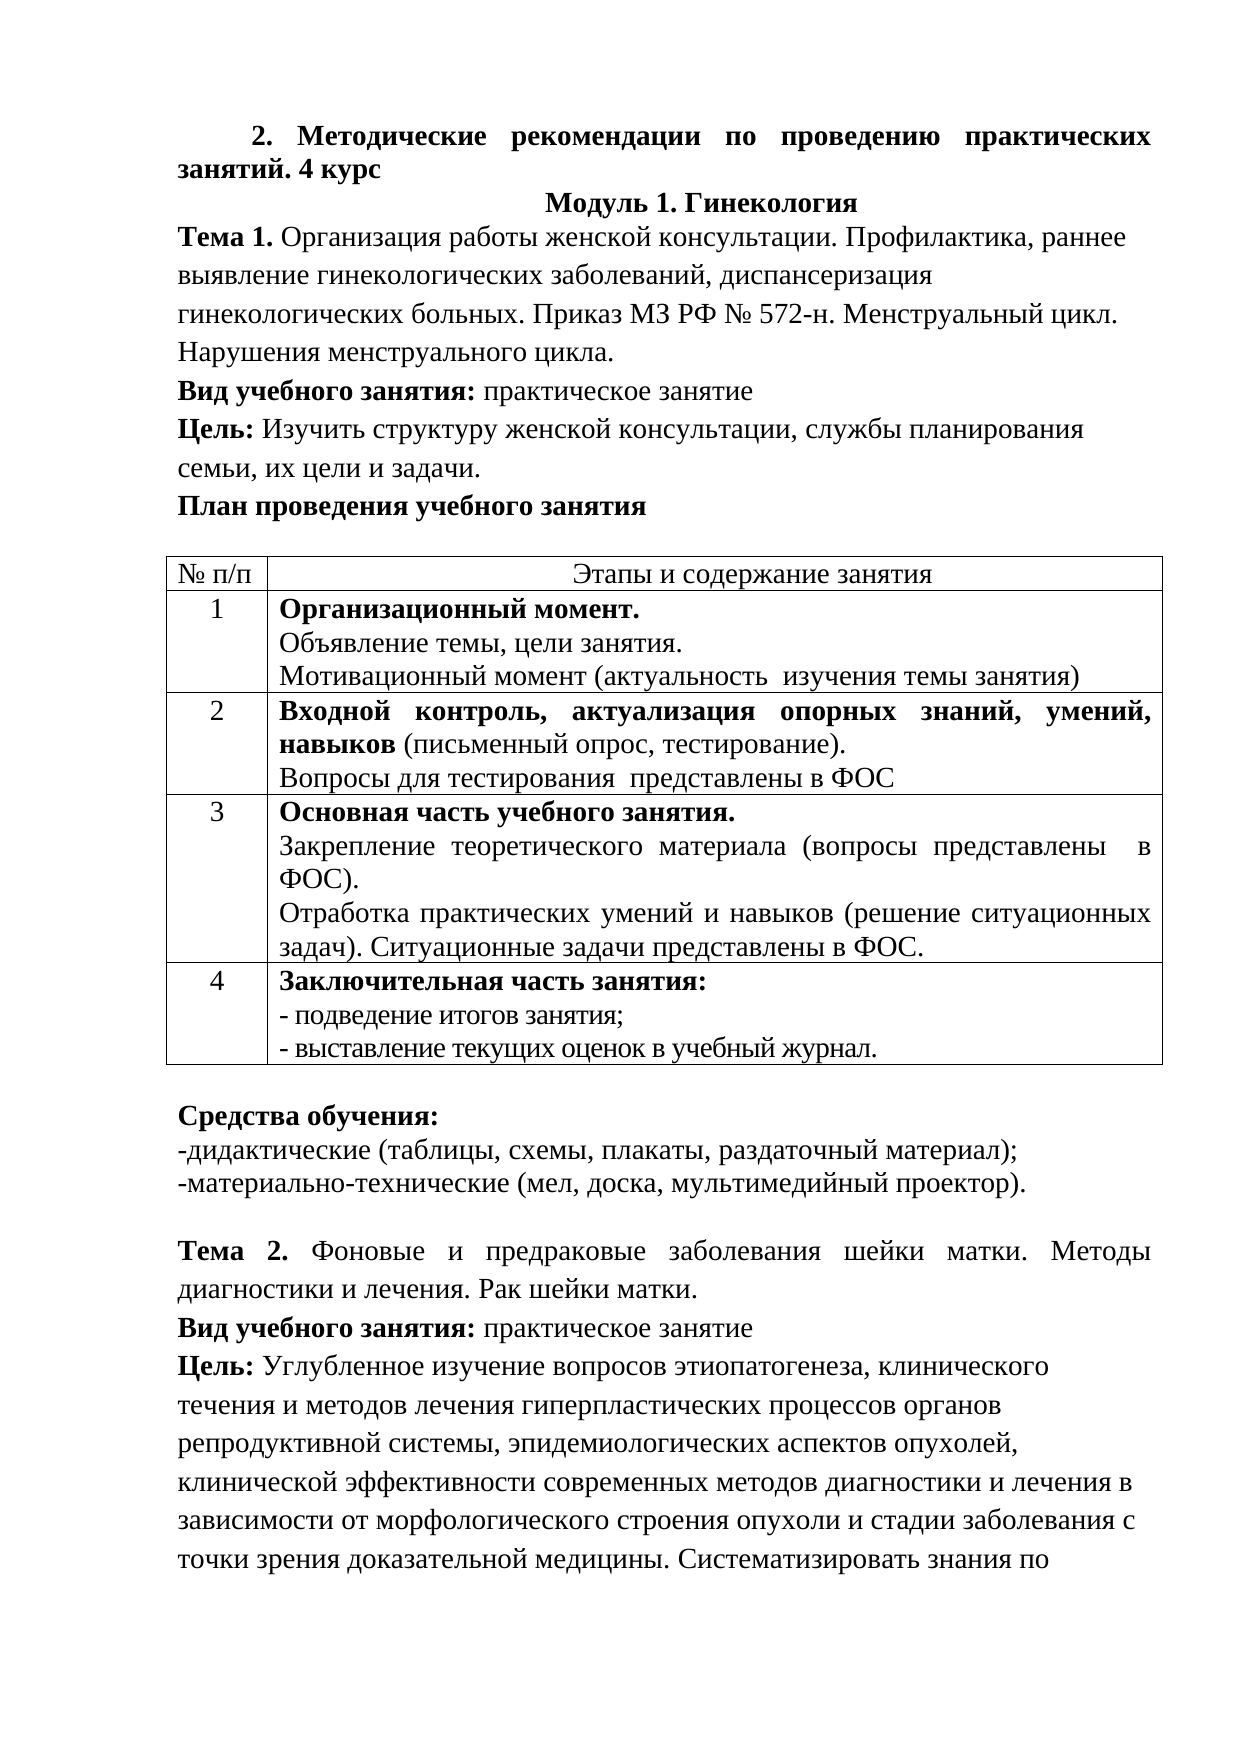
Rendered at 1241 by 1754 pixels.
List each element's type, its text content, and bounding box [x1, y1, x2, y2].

text Тема 2. Фоновые и предраковые заболевания шейки матки. Методы диагностики и лечения. Рак шейки матки. [177, 1233, 1152, 1305]
text Модуль 1. Гинекология [177, 185, 1152, 219]
table_cell Заключительная часть занятия: - подведение итогов занятия; - выставление текущих оценок в учебный журнал. [268, 963, 1162, 1064]
table_cell 3 [167, 795, 267, 962]
table_cell 2 [167, 693, 267, 793]
text План проведения учебного занятия [177, 488, 1152, 522]
text -материально-технические (мел, доска, мультимедийный проектор). [177, 1166, 1152, 1199]
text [177, 1348, 1152, 1574]
table_header Этапы и содержание занятия [268, 557, 1162, 590]
text Средства обучения: [177, 1098, 1152, 1132]
table_cell Основная часть учебного занятия. Закрепление теоретического материала (вопросы представлены в ФОС). Отработка практических умений и навыков (решение ситуационных задач). Ситуационные задачи представлены в ФОС. [268, 795, 1162, 962]
table_cell Организационный момент. Объявление темы, цели занятия. Мотивационный момент (актуальность изучения темы занятия) [268, 591, 1162, 692]
table_cell 1 [167, 591, 267, 692]
table_cell 4 [167, 963, 267, 1064]
table_cell Входной контроль, актуализация опорных знаний, умений, навыков (письменный опрос, тестирование). Вопросы для тестирования представлены в ФОС [268, 693, 1162, 793]
text Тема 1. Организация работы женской консультации. Профилактика, раннее выявление гинекологических заболеваний, диспансеризация гинекологических больных. Приказ МЗ РФ № 572-н. Менструальный цикл. Нарушения менструального цикла. [177, 219, 1152, 368]
text Цель: Изучить структуру женской консультации, службы планирования семьи, их цели и задачи. [177, 411, 1152, 483]
text Вид учебного занятия: практическое занятие [177, 373, 1152, 406]
table_header № п/п [167, 557, 267, 590]
text -дидактические (таблицы, схемы, плакаты, раздаточный материал); [177, 1132, 1152, 1166]
text 2. Методические рекомендации по проведению практических занятий. 4 курс [177, 118, 1152, 185]
text Вид учебного занятия: практическое занятие [177, 1310, 1152, 1343]
